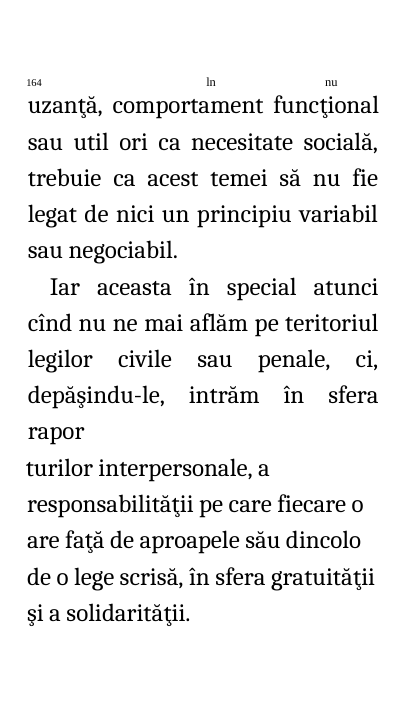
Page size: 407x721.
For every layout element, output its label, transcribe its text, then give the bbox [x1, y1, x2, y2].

text uzanţă, comportament funcţional sau util ori ca necesitate socială, trebuie ca acest temei să nu fie legat de nici un principiu variabil sau negociabil. [28, 91, 379, 265]
text turilor interpersonale, a responsabilităţii pe care fiecare o are faţă de aproapele său dincolo de o lege scrisă, în sfera gratuităţii şi a solidarităţii. [26, 454, 380, 627]
text Iar aceasta în special atunci cînd nu ne mai aflăm pe teritoriul legilor civile sau penale, ci, depăşindu-le, intrăm în sfera rapor­ [28, 273, 379, 446]
